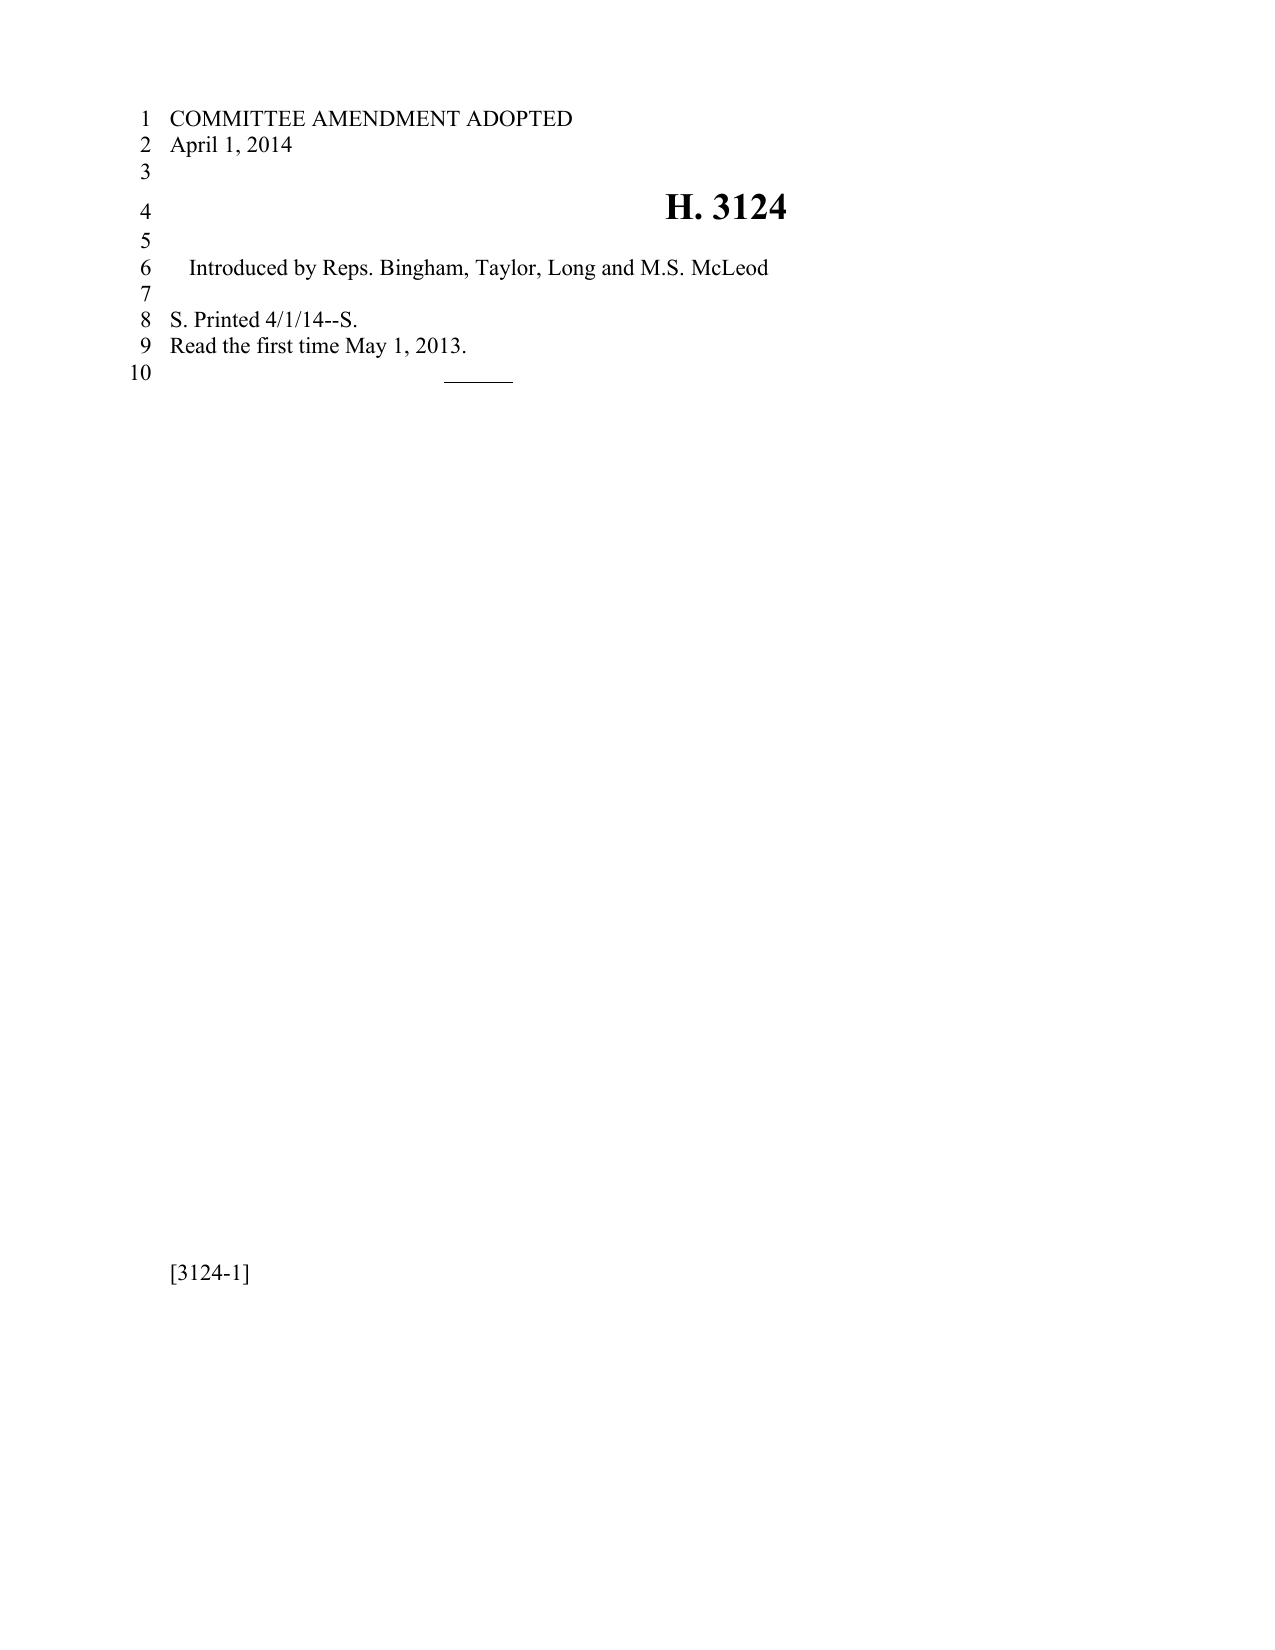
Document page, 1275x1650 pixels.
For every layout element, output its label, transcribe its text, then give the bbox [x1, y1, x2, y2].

text S. Printed 4/1/14--S. [169, 306, 787, 333]
text H. 3124 [169, 184, 787, 227]
text Read the first time May 1, 2013. [169, 333, 787, 359]
text April 1, 2014 [169, 131, 787, 158]
text COMMITTEE AMENDMENT ADOPTED [169, 105, 787, 131]
text Introduced by Reps. Bingham, Taylor, Long and M.S. McLeod [169, 253, 787, 280]
